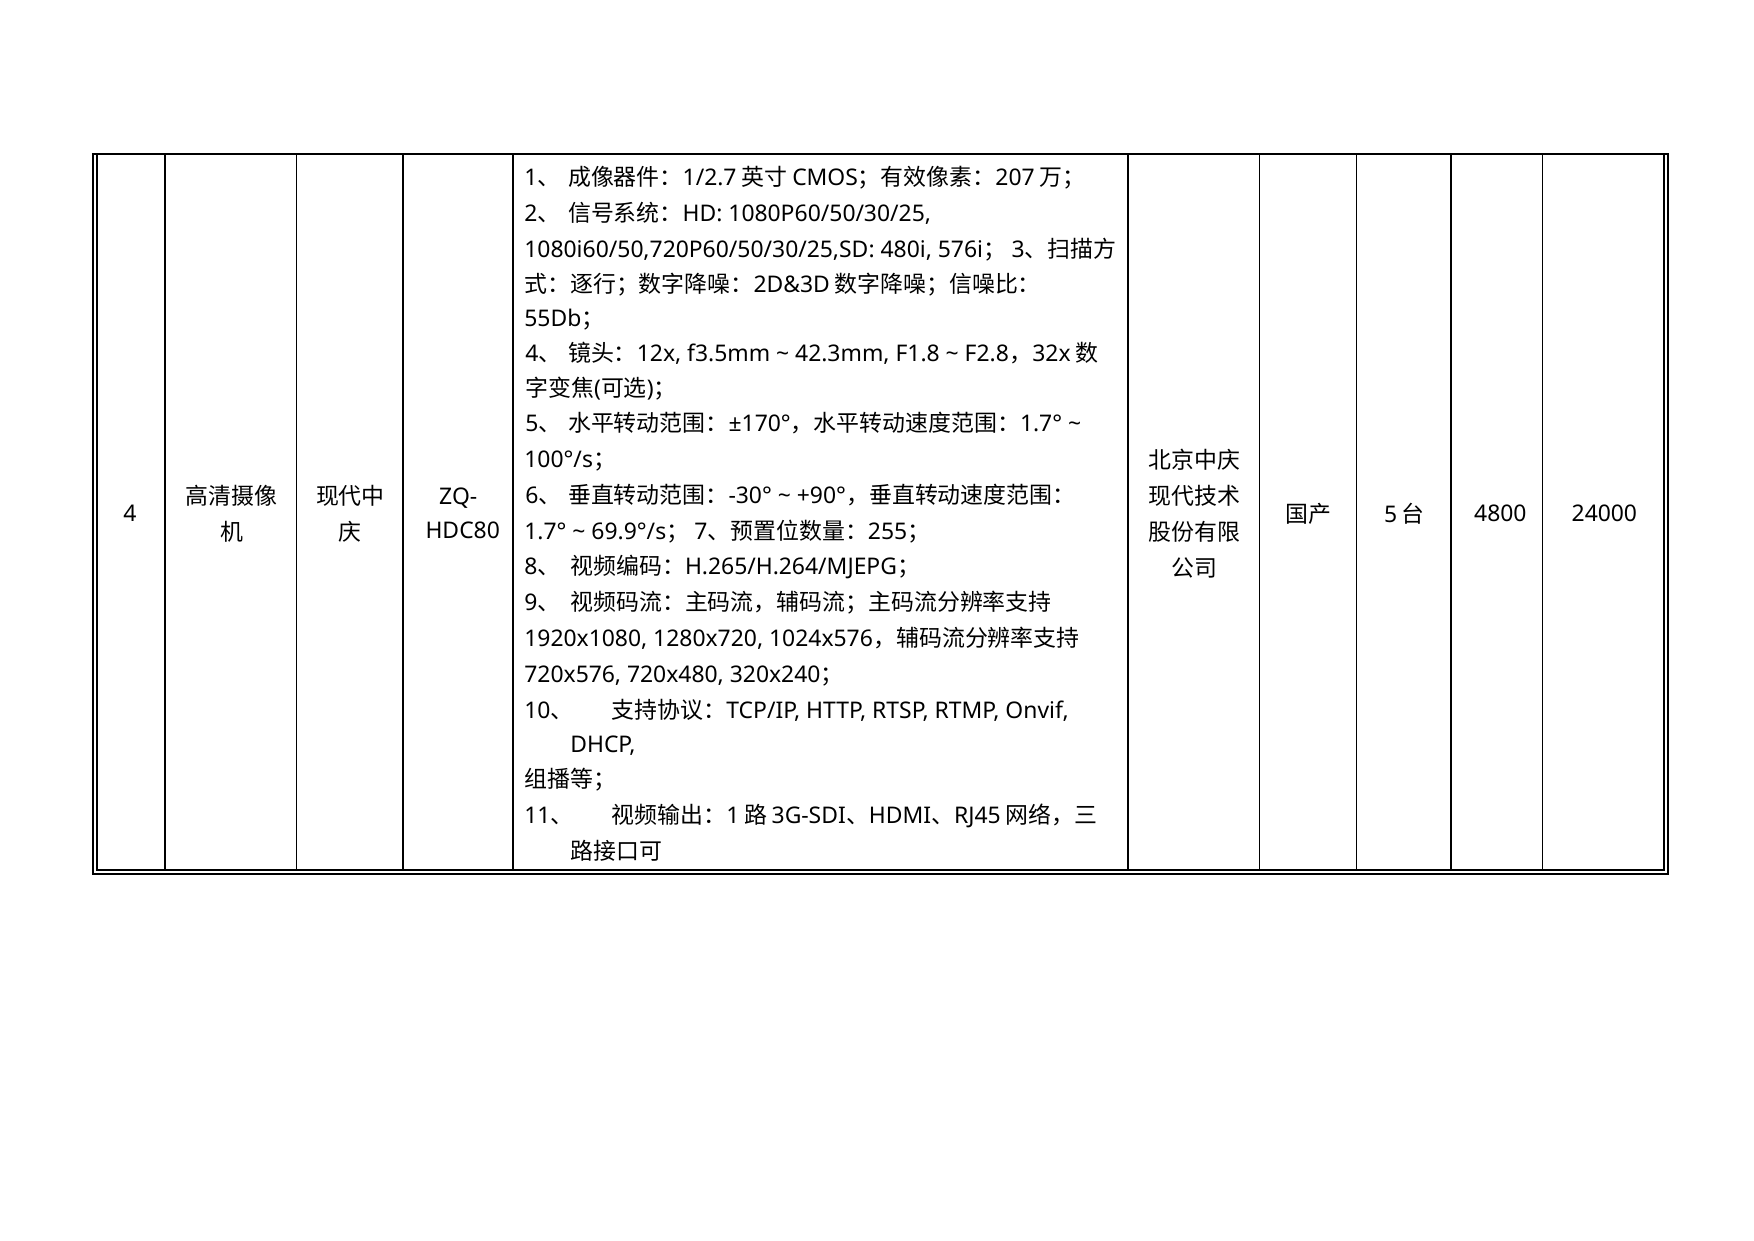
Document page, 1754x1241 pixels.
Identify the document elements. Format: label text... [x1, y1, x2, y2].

table_cell 5台 [1357, 155, 1450, 868]
table_cell 成像器件：1/2.7英寸 CMOS；有效像素：207万； 信号系统：HD: 1080P60/50/30/25, 1080i60/50,720P60/50/30/25,SD: 480i, 576i； 3、扫描方式：逐行；数字降噪：2D&3D数字降噪；信噪比：55Db； 镜头：12x, f3.5mm ~ 42.3mm, F1.8 ~ F2.8，32x数字变焦(可选)； 水平转动范围：±170°，水平转动速度范围：1.7° ~ 100°/s； 垂直转动范围：-30° ~ +90°，垂直转动速度范围： 1.7° ~ 69.9°/s； 7、预置位数量：255； 视频编码：H.265/H.264/MJEPG； 视频码流：主码流，辅码流；主码流分辨率支持 1920x1080, 1280x720, 1024x576，辅码流分辨率支持 720x576, 720x480, 320x240； 支持协议：TCP/IP, HTTP, RTSP, RTMP, Onvif, DHCP, 组播等； 视频输出：1路3G-SDI、HDMI、RJ45网络，三路接口可 [514, 155, 1127, 868]
table_cell 北京中庆现代技术股份有限公司 [1129, 155, 1259, 868]
table_cell 4800 [1452, 155, 1542, 868]
table_cell 24000 [1543, 155, 1663, 868]
table_cell ZQ- HDC80 [404, 155, 512, 868]
table_cell 高清摄像机 [166, 155, 296, 868]
table_cell 4 [98, 155, 164, 868]
table_cell 国产 [1260, 155, 1356, 868]
table_cell 现代中庆 [297, 155, 402, 868]
